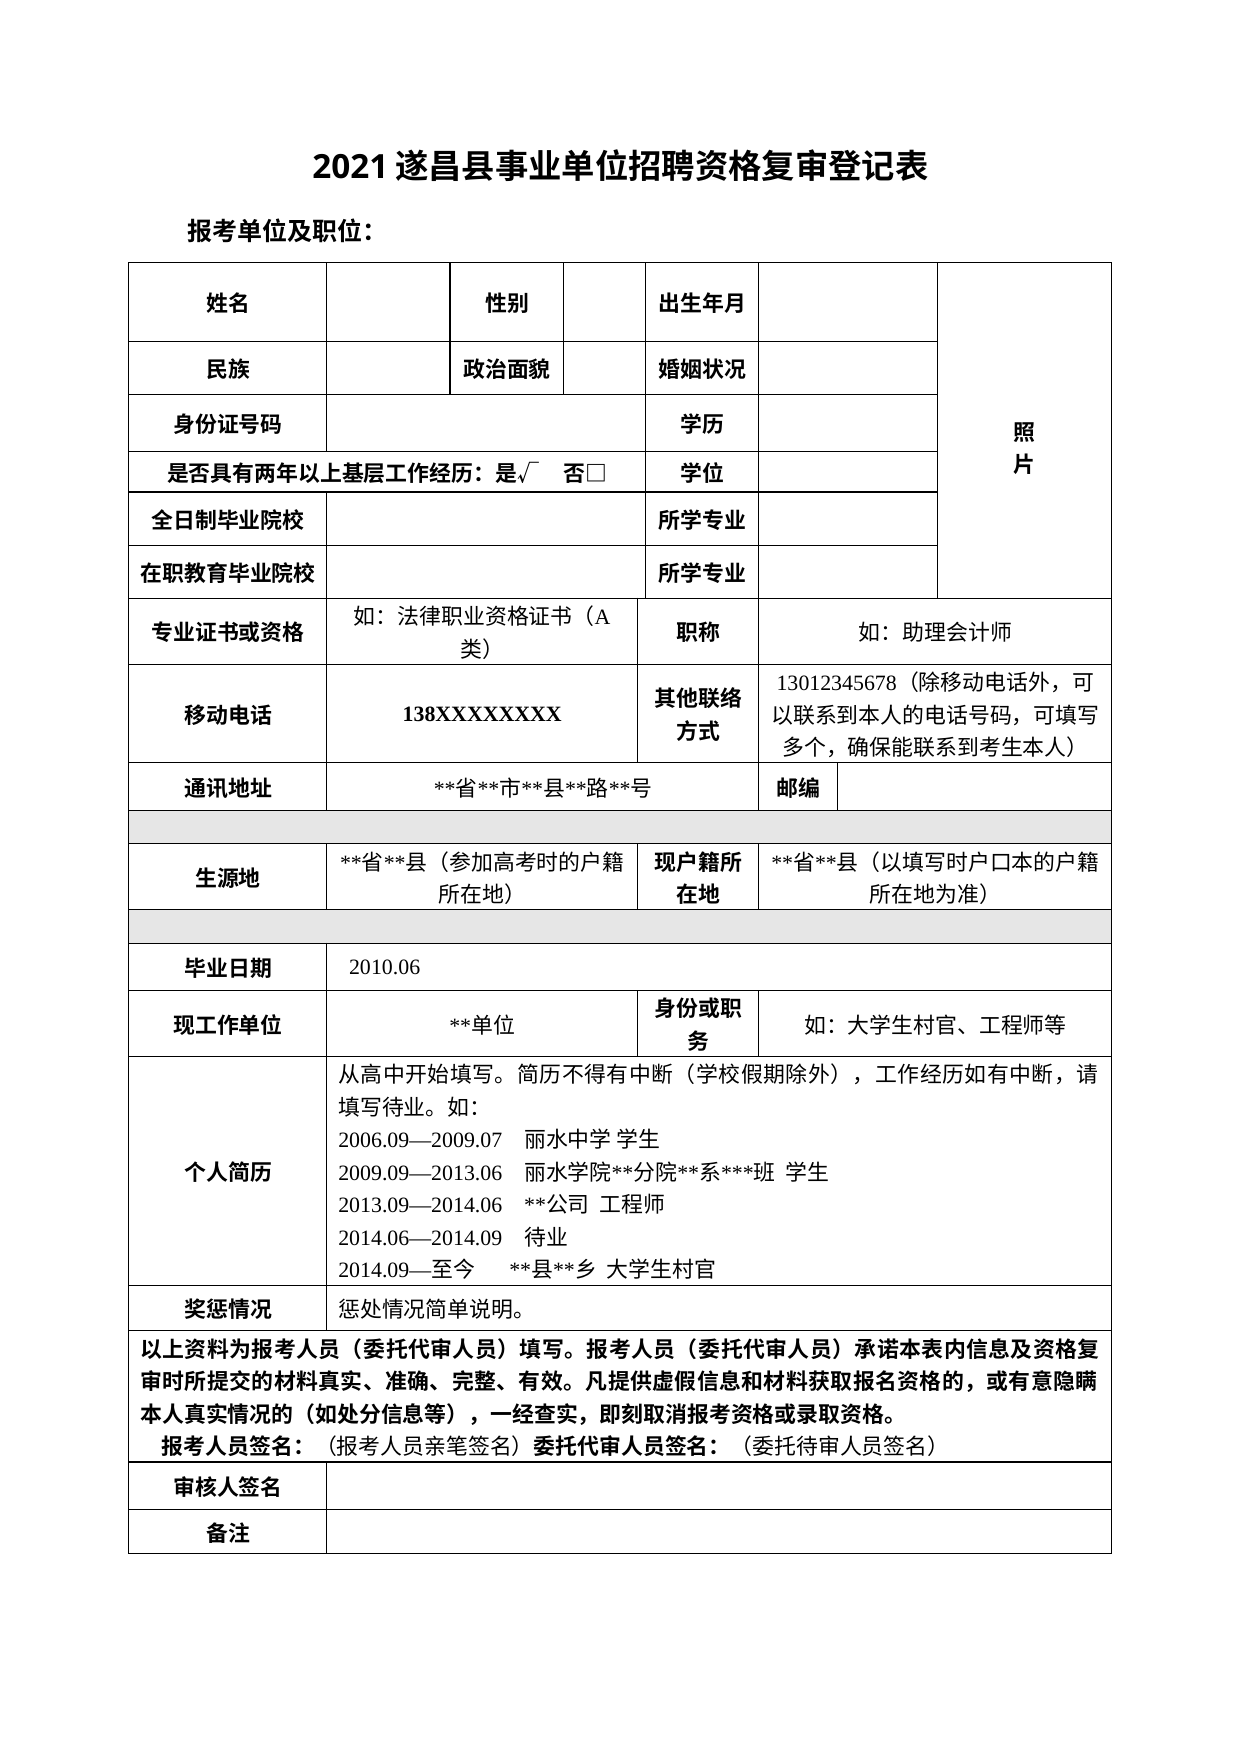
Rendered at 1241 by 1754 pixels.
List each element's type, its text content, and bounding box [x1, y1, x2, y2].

text 报考单位及职位： [187, 197, 1053, 262]
table_cell 奖惩情况 [129, 1286, 326, 1330]
table_cell 备注 [129, 1510, 326, 1553]
table_header 性别 [451, 263, 563, 341]
table_header [759, 263, 937, 341]
table_cell 以上资料为报考人员（委托代审人员）填写。报考人员（委托代审人员）承诺本表内信息及资格复审时所提交的材料真实、准确、完整、有效。凡提供虚假信息和材料获取报名资格的，或有意隐瞒本人真实情况的（如处分信息等），一经查实，即刻取消报考资格或录取资格。 报考人员签名：（报考人员亲笔签名）委托代审人员签名：（委托待审人员签名） [129, 1331, 1111, 1461]
table_header 照 片 [938, 263, 1111, 598]
table_cell [759, 452, 937, 491]
table_cell 所学专业 [646, 546, 758, 598]
table_cell [759, 395, 937, 451]
table_cell 民族 [129, 342, 326, 394]
table_cell 现工作单位 [129, 991, 326, 1056]
table_cell 如：法律职业资格证书（A类） [327, 599, 637, 664]
table_cell [327, 342, 449, 394]
table_cell 惩处情况简单说明。 [327, 1286, 1111, 1330]
table_cell 移动电话 [129, 665, 326, 762]
table_cell [327, 493, 645, 544]
table_cell 个人简历 [129, 1057, 326, 1284]
table_cell **省**市**县**路**号 [327, 763, 758, 809]
table_cell [327, 1510, 1111, 1553]
table_cell 2010.06 [327, 944, 1111, 990]
table_cell **省**县（以填写时户口本的户籍所在地为准） [759, 844, 1111, 909]
table_cell [759, 546, 937, 598]
table_cell 政治面貌 [451, 342, 563, 394]
table_cell [129, 811, 1111, 843]
table_cell [129, 910, 1111, 943]
text 2021遂昌县事业单位招聘资格复审登记表 [187, 132, 1053, 197]
table_cell 其他联络方式 [638, 665, 758, 762]
table_cell [759, 342, 937, 394]
table_cell [327, 546, 645, 598]
table_cell 如：大学生村官、工程师等 [759, 991, 1111, 1056]
table_cell 邮编 [759, 763, 837, 809]
table_cell [327, 395, 645, 451]
table_cell 是否具有两年以上基层工作经历：是√ 否□ [129, 452, 645, 491]
table_header 出生年月 [646, 263, 758, 341]
table_cell 审核人签名 [129, 1463, 326, 1509]
table_cell 学位 [646, 452, 758, 491]
table_header [327, 263, 449, 341]
table_cell 身份或职务 [638, 991, 758, 1056]
table_cell 职称 [638, 599, 758, 664]
table_header 姓名 [129, 263, 326, 341]
table_cell [327, 1463, 1111, 1509]
table_cell 13012345678（除移动电话外，可以联系到本人的电话号码，可填写多个，确保能联系到考生本人） [759, 665, 1111, 762]
table_cell [838, 763, 1111, 809]
table_cell 通讯地址 [129, 763, 326, 809]
table_cell **单位 [327, 991, 637, 1056]
table_cell 身份证号码 [129, 395, 326, 451]
table_cell 婚姻状况 [646, 342, 758, 394]
table_cell 生源地 [129, 844, 326, 909]
table_cell 如：助理会计师 [759, 599, 1111, 664]
table_cell [564, 342, 645, 394]
table_cell 专业证书或资格 [129, 599, 326, 664]
table_cell **省**县（参加高考时的户籍所在地） [327, 844, 637, 909]
table_cell 现户籍所在地 [638, 844, 758, 909]
table_cell 从高中开始填写。简历不得有中断（学校假期除外），工作经历如有中断，请填写待业。如： 2006.09—2009.07 丽水中学 学生 2009.09—2013.06 丽水学院**分院**系***班 学生 2013.09—2014.06 **公司 工程师 2014.06—2014.09 待业 2014.09—至今 **县**乡 大学生村官 [327, 1057, 1111, 1284]
table_cell 138XXXXXXXX [327, 665, 637, 762]
table_cell [759, 493, 937, 544]
table_cell 毕业日期 [129, 944, 326, 990]
table_cell 在职教育毕业院校 [129, 546, 326, 598]
table_cell 学历 [646, 395, 758, 451]
table_header [564, 263, 645, 341]
table_cell 全日制毕业院校 [129, 493, 326, 544]
table_cell 所学专业 [646, 493, 758, 544]
